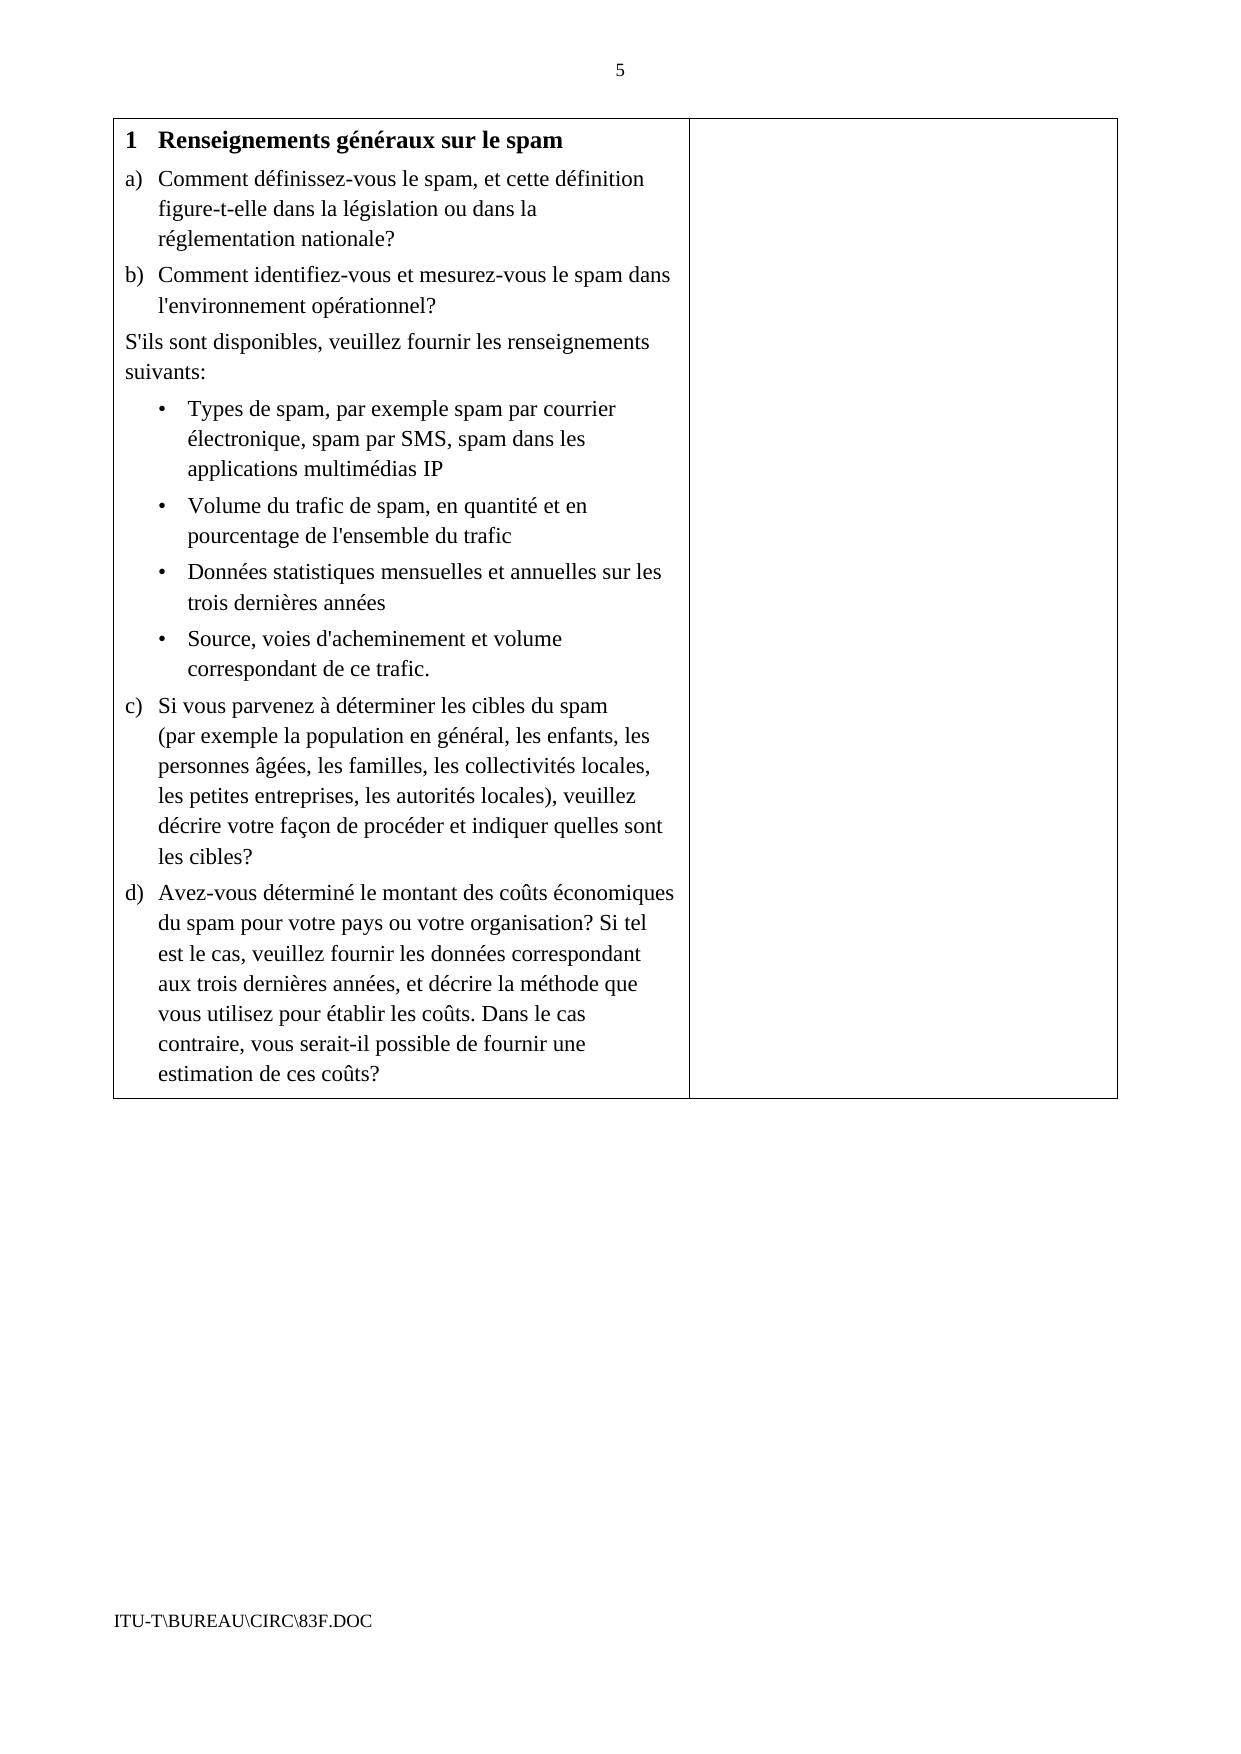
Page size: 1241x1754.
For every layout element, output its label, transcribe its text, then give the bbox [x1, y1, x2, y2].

table_cell 1 Renseignements généraux sur le spam a) Comment définissez-vous le spam, et cette définition figure-t-elle dans la législation ou dans la réglementation nationale? b) Comment identifiez-vous et mesurez-vous le spam dans l'environnement opérationnel? S'ils sont disponibles, veuillez fournir les renseignements suivants: • Types de spam, par exemple spam par courrier électronique, spam par SMS, spam dans les applications multimédias IP • Volume du trafic de spam, en quantité et en pourcentage de l'ensemble du trafic • Données statistiques mensuelles et annuelles sur les trois dernières années • Source, voies d'acheminement et volume correspondant de ce trafic. c) Si vous parvenez à déterminer les cibles du spam (par exemple la population en général, les enfants, les personnes âgées, les familles, les collectivités locales, les petites entreprises, les autorités locales), veuillez décrire votre façon de procéder et indiquer quelles sont les cibles? d) Avez-vous déterminé le montant des coûts économiques du spam pour votre pays ou votre organisation? Si tel est le cas, veuillez fournir les données correspondant aux trois dernières années, et décrire la méthode que vous utilisez pour établir les coûts. Dans le cas contraire, vous serait-il possible de fournir une estimation de ces coûts? [114, 119, 689, 1097]
table_cell [690, 119, 1117, 1097]
